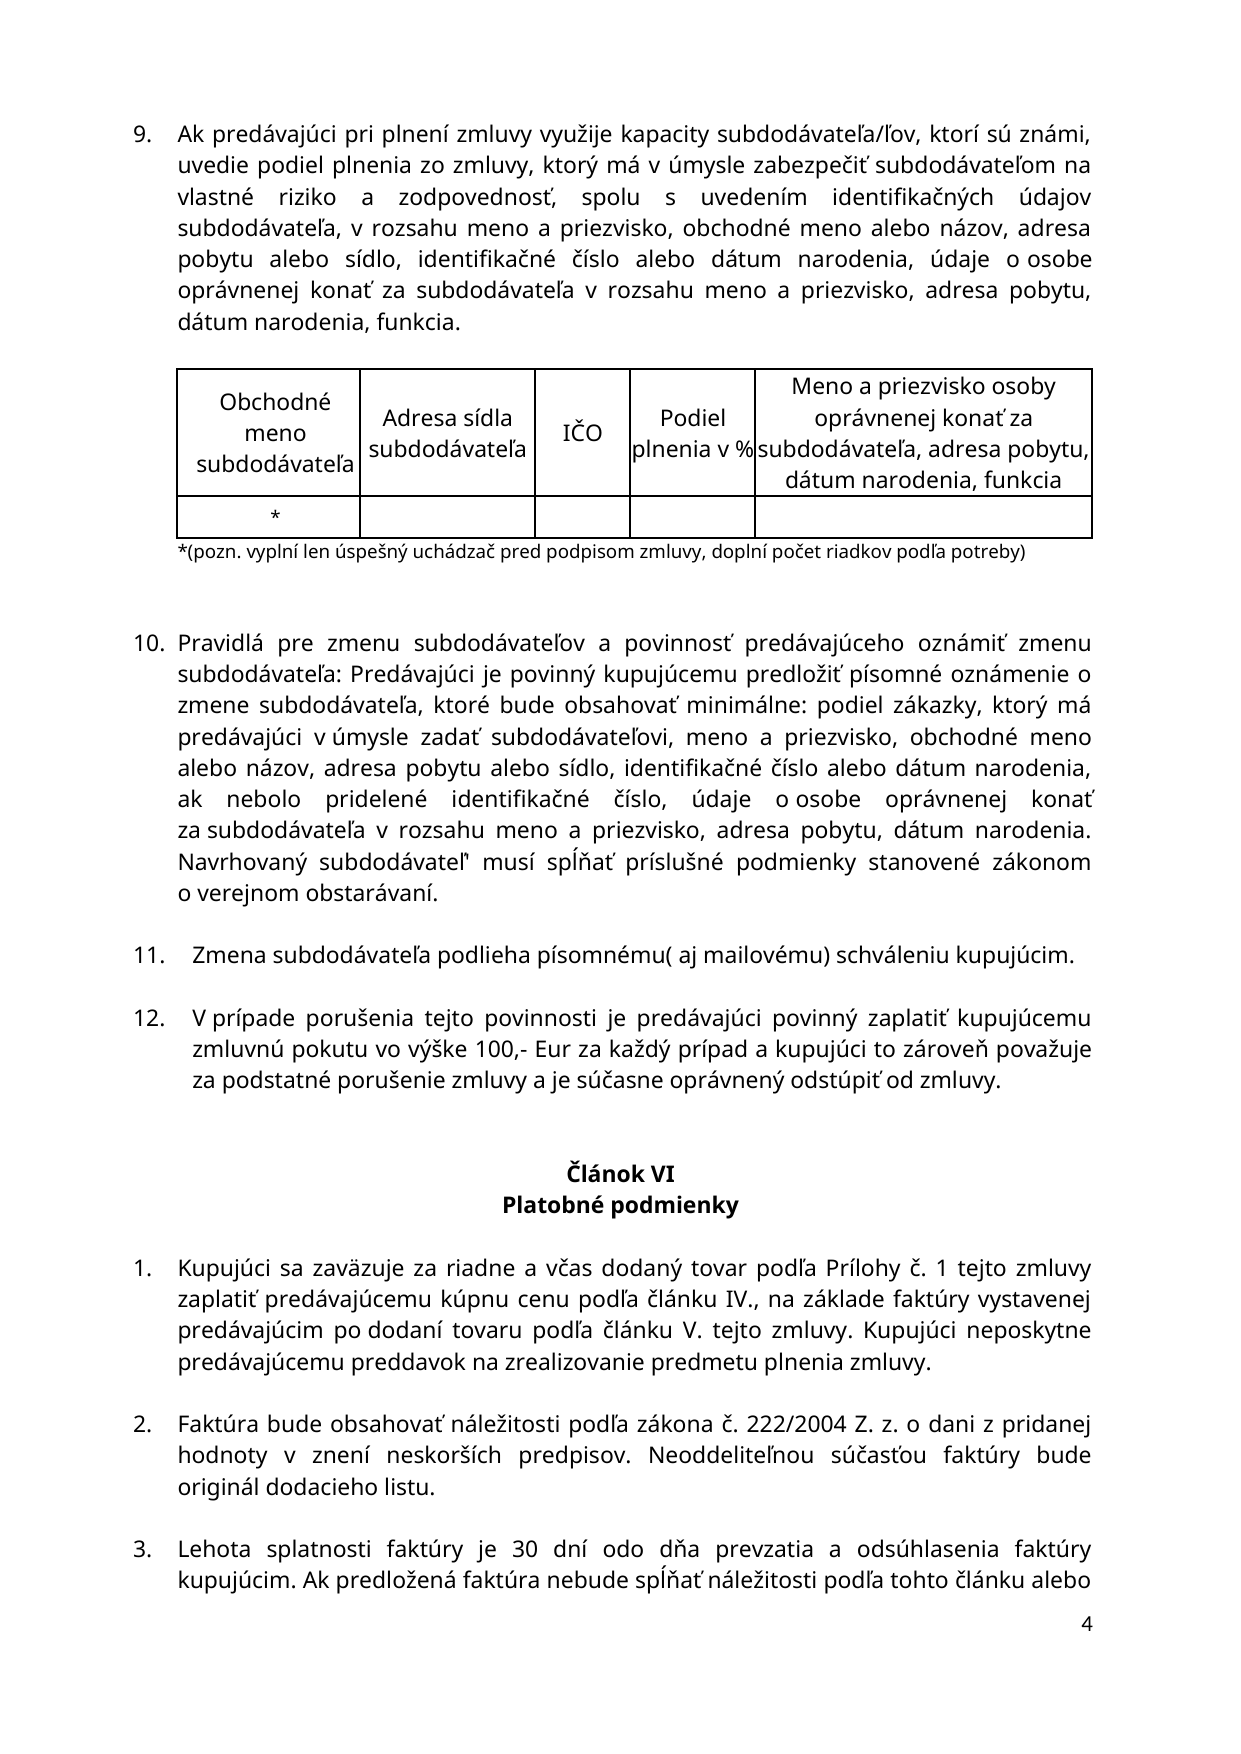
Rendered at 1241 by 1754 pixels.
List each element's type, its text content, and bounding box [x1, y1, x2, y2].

table_header Podiel plnenia v % [631, 370, 754, 495]
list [133, 1533, 1092, 1596]
table_cell [536, 497, 629, 537]
list Kupujúci sa zaväzuje za riadne a včas dodaný tovar podľa Prílohy č. 1 tejto zmluvy zaplatiť predávajúcemu kúpnu cenu podľa článku IV., na základe faktúry vystavenej predávajúcim po dodaní tovaru podľa článku V. tejto zmluvy. Kupujúci neposkytne predávajúcemu preddavok na zrealizovanie predmetu plnenia zmluvy. [133, 1252, 1092, 1377]
table_header Adresa sídla subdodávateľa [361, 370, 534, 495]
table_header IČO [536, 370, 629, 495]
list V prípade porušenia tejto povinnosti je predávajúci povinný zaplatiť kupujúcemu zmluvnú pokutu vo výške 100,- Eur za každý prípad a kupujúci to zároveň považuje za podstatné porušenie zmluvy a je súčasne oprávnený odstúpiť od zmluvy. [133, 1002, 1092, 1096]
table_cell [756, 497, 1091, 537]
list Pravidlá pre zmenu subdodávateľov a povinnosť predávajúceho oznámiť zmenu subdodávateľa: Predávajúci je povinný kupujúcemu predložiť písomné oznámenie o zmene subdodávateľa, ktoré bude obsahovať minimálne: podiel zákazky, ktorý má predávajúci v úmysle zadať subdodávateľovi, meno a priezvisko, obchodné meno alebo názov, adresa pobytu alebo sídlo, identifikačné číslo alebo dátum narodenia, ak nebolo pridelené identifikačné číslo, údaje o osobe oprávnenej konať za subdodávateľa v rozsahu meno a priezvisko, adresa pobytu, dátum narodenia. Navrhovaný subdodávateľ' musí spĺňať príslušné podmienky stanovené zákonom o verejnom obstarávaní. [133, 627, 1092, 908]
table_cell [361, 497, 534, 537]
list *(pozn. vyplní len úspešný uchádzač pred podpisom zmluvy, doplní počet riadkov podľa potreby) [177, 539, 1069, 564]
list Faktúra bude obsahovať náležitosti podľa zákona č. 222/2004 Z. z. o dani z pridanej hodnoty v znení neskorších predpisov. Neoddeliteľnou súčasťou faktúry bude originál dodacieho listu. [133, 1408, 1092, 1502]
table_cell * [178, 497, 359, 537]
text Platobné podmienky [148, 1189, 1092, 1221]
list Zmena subdodávateľa podlieha písomnému( aj mailovému) schváleniu kupujúcim. [133, 939, 1092, 971]
text Článok VI [148, 1158, 1092, 1189]
table_header Meno a priezvisko osoby oprávnenej konať za subdodávateľa, adresa pobytu, dátum narodenia, funkcia [756, 370, 1091, 495]
table_cell [631, 497, 754, 537]
list Ak predávajúci pri plnení zmluvy využije kapacity subdodávateľa/ľov, ktorí sú známi, uvedie podiel plnenia zo zmluvy, ktorý má v úmysle zabezpečiť subdodávateľom na vlastné riziko a zodpovednosť, spolu s uvedením identifikačných údajov subdodávateľa, v rozsahu meno a priezvisko, obchodné meno alebo názov, adresa pobytu alebo sídlo, identifikačné číslo alebo dátum narodenia, údaje o osobe oprávnenej konať za subdodávateľa v rozsahu meno a priezvisko, adresa pobytu, dátum narodenia, funkcia. [133, 118, 1092, 337]
table_header Obchodné meno subdodávateľa [178, 370, 359, 495]
